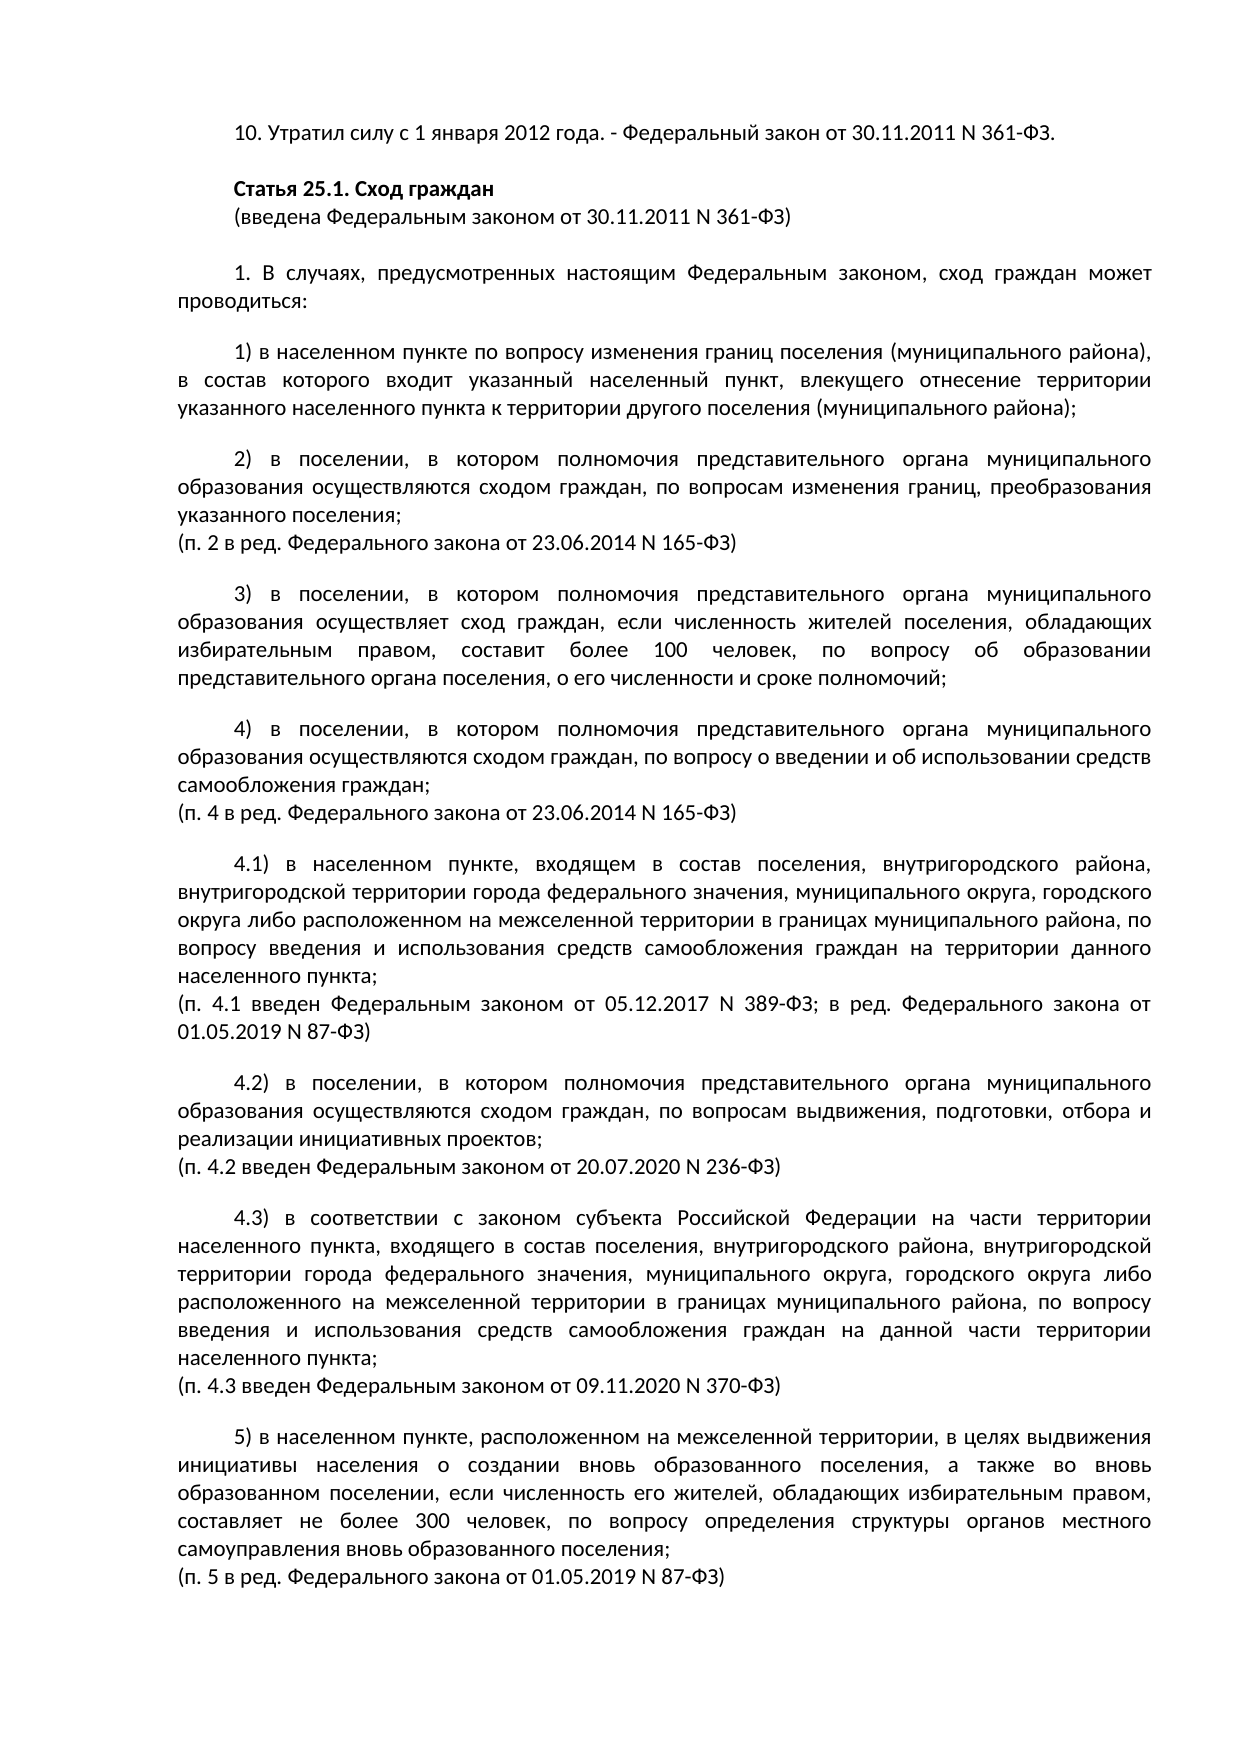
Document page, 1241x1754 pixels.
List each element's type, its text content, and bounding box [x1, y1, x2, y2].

text (введена Федеральным законом от 30.11.2011 N 361-ФЗ) [177, 202, 1152, 230]
title Статья 25.1. Сход граждан [177, 174, 1152, 202]
text (п. 4.3 введен Федеральным законом от 09.11.2020 N 370-ФЗ) [177, 1371, 1152, 1399]
text 10. Утратил силу с 1 января 2012 года. - Федеральный закон от 30.11.2011 N 361-ФЗ. [177, 118, 1152, 146]
text (п. 2 в ред. Федерального закона от 23.06.2014 N 165-ФЗ) [177, 528, 1152, 556]
text 4.1) в населенном пункте, входящем в состав поселения, внутригородского района, внутригородской территории города федерального значения, муниципального округа, городского округа либо расположенном на межселенной территории в границах муниципального района, по вопросу введения и использования средств самообложения граждан на территории данного населенного пункта; [177, 849, 1152, 989]
text (п. 4.1 введен Федеральным законом от 05.12.2017 N 389-ФЗ; в ред. Федерального закона от 01.05.2019 N 87-ФЗ) [177, 989, 1152, 1045]
text (п. 4.2 введен Федеральным законом от 20.07.2020 N 236-ФЗ) [177, 1152, 1152, 1180]
text 4.3) в соответствии с законом субъекта Российской Федерации на части территории населенного пункта, входящего в состав поселения, внутригородского района, внутригородской территории города федерального значения, муниципального округа, городского округа либо расположенного на межселенной территории в границах муниципального района, по вопросу введения и использования средств самообложения граждан на данной части территории населенного пункта; [177, 1203, 1152, 1371]
text 1. В случаях, предусмотренных настоящим Федеральным законом, сход граждан может проводиться: [177, 258, 1152, 314]
text 2) в поселении, в котором полномочия представительного органа муниципального образования осуществляются сходом граждан, по вопросам изменения границ, преобразования указанного поселения; [177, 444, 1152, 528]
text 1) в населенном пункте по вопросу изменения границ поселения (муниципального района), в состав которого входит указанный населенный пункт, влекущего отнесение территории указанного населенного пункта к территории другого поселения (муниципального района); [177, 337, 1152, 421]
text 4.2) в поселении, в котором полномочия представительного органа муниципального образования осуществляются сходом граждан, по вопросам выдвижения, подготовки, отбора и реализации инициативных проектов; [177, 1068, 1152, 1152]
text (п. 4 в ред. Федерального закона от 23.06.2014 N 165-ФЗ) [177, 798, 1152, 826]
text 4) в поселении, в котором полномочия представительного органа муниципального образования осуществляются сходом граждан, по вопросу о введении и об использовании средств самообложения граждан; [177, 714, 1152, 798]
text (п. 5 в ред. Федерального закона от 01.05.2019 N 87-ФЗ) [177, 1562, 1152, 1590]
text 5) в населенном пункте, расположенном на межселенной территории, в целях выдвижения инициативы населения о создании вновь образованного поселения, а также во вновь образованном поселении, если численность его жителей, обладающих избирательным правом, составляет не более 300 человек, по вопросу определения структуры органов местного самоуправления вновь образованного поселения; [177, 1422, 1152, 1562]
text 3) в поселении, в котором полномочия представительного органа муниципального образования осуществляет сход граждан, если численность жителей поселения, обладающих избирательным правом, составит более 100 человек, по вопросу об образовании представительного органа поселения, о его численности и сроке полномочий; [177, 579, 1152, 691]
